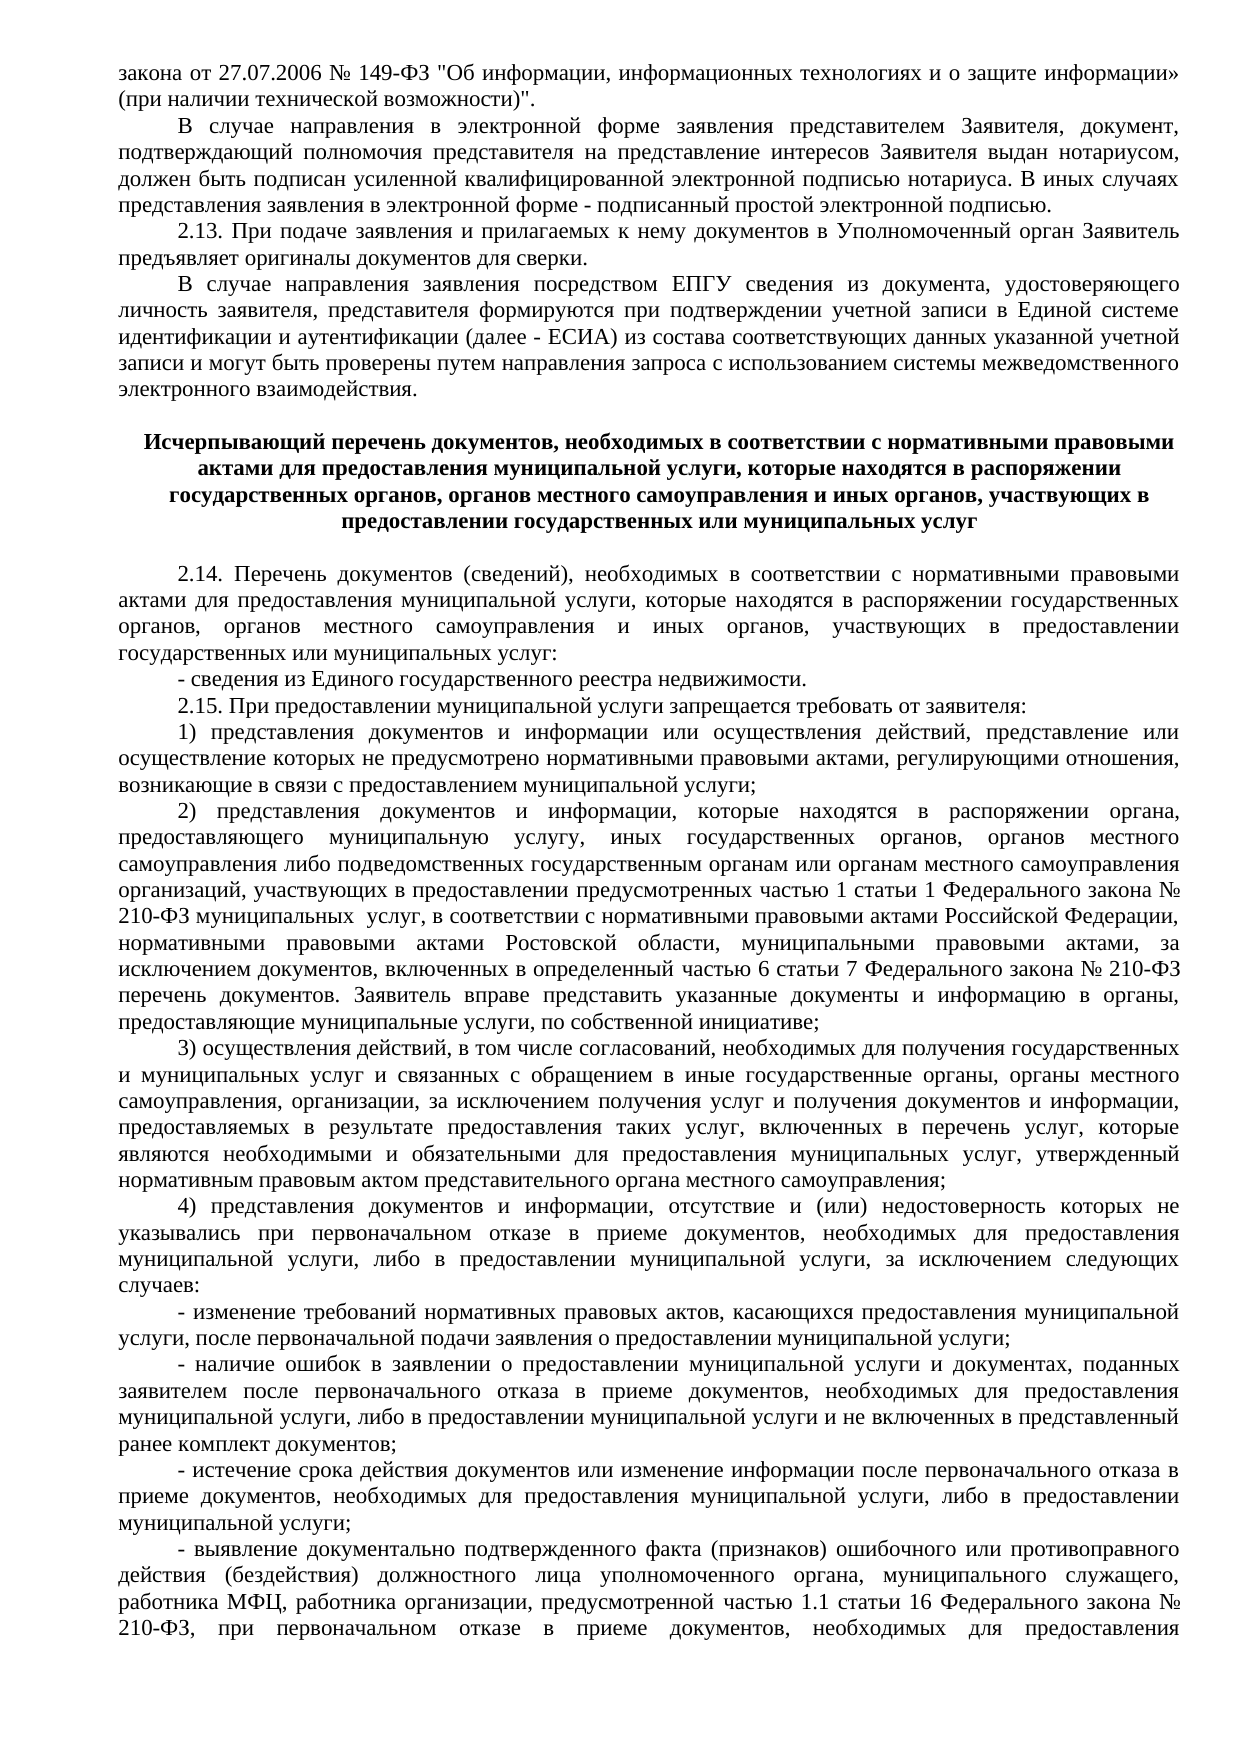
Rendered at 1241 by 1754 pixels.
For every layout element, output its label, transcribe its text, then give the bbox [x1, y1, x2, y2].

text - изменение требований нормативных правовых актов, касающихся предоставления муниципальной услуги, после первоначальной подачи заявления о предоставлении муниципальной услуги; [118, 1298, 1181, 1351]
text 2.14. Перечень документов (сведений), необходимых в соответствии с нормативными правовыми актами для предоставления муниципальной услуги, которые находятся в распоряжении государственных органов, органов местного самоуправления и иных органов, участвующих в предоставлении государственных или муниципальных услуг: [118, 560, 1181, 665]
subtitle Исчерпывающий перечень документов, необходимых в соответствии с нормативными правовыми актами для предоставления муниципальной услуги, которые находятся в распоряжении государственных органов, органов местного самоуправления и иных органов, участвующих в предоставлении государственных или муниципальных услуг [138, 428, 1181, 533]
text 4) представления документов и информации, отсутствие и (или) недостоверность которых не указывались при первоначальном отказе в приеме документов, необходимых для предоставления муниципальной услуги, либо в предоставлении муниципальной услуги, за исключением следующих случаев: [118, 1192, 1181, 1298]
text - сведения из Единого государственного реестра недвижимости. [118, 665, 1181, 692]
text - наличие ошибок в заявлении о предоставлении муниципальной услуги и документах, поданных заявителем после первоначального отказа в приеме документов, необходимых для предоставления муниципальной услуги, либо в предоставлении муниципальной услуги и не включенных в представленный ранее комплект документов; [118, 1351, 1181, 1456]
text 1) представления документов и информации или осуществления действий, представление или осуществление которых не предусмотрено нормативными правовыми актами, регулирующими отношения, возникающие в связи с предоставлением муниципальной услуги; [118, 718, 1181, 797]
text - истечение срока действия документов или изменение информации после первоначального отказа в приеме документов, необходимых для предоставления муниципальной услуги, либо в предоставлении муниципальной услуги; [118, 1456, 1181, 1535]
text 2) представления документов и информации, которые находятся в распоряжении органа, предоставляющего муниципальную услугу, иных государственных органов, органов местного самоуправления либо подведомственных государственным органам или органам местного самоуправления организаций, участвующих в предоставлении предусмотренных частью 1 статьи 1 Федерального закона № 210-ФЗ муниципальных услуг, в соответствии с нормативными правовыми актами Российской Федерации, нормативными правовыми актами Ростовской области, муниципальными правовыми актами, за исключением документов, включенных в определенный частью 6 статьи 7 Федерального закона № 210-ФЗ перечень документов. Заявитель вправе представить указанные документы и информацию в органы, предоставляющие муниципальные услуги, по собственной инициативе; [118, 797, 1181, 1034]
text 3) осуществления действий, в том числе согласований, необходимых для получения государственных и муниципальных услуг и связанных с обращением в иные государственные органы, органы местного самоуправления, организации, за исключением получения услуг и получения документов и информации, предоставляемых в результате предоставления таких услуг, включенных в перечень услуг, которые являются необходимыми и обязательными для предоставления муниципальных услуг, утвержденный нормативным правовым актом представительного органа местного самоуправления; [118, 1034, 1181, 1192]
text 2.15. При предоставлении муниципальной услуги запрещается требовать от заявителя: [118, 692, 1181, 718]
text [118, 59, 1181, 112]
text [118, 1535, 1181, 1640]
text В случае направления в электронной форме заявления представителем Заявителя, документ, подтверждающий полномочия представителя на представление интересов Заявителя выдан нотариусом, должен быть подписан усиленной квалифицированной электронной подписью нотариуса. В иных случаях представления заявления в электронной форме - подписанный простой электронной подписью. [118, 112, 1181, 217]
text 2.13. При подаче заявления и прилагаемых к нему документов в Уполномоченный орган Заявитель предъявляет оригиналы документов для сверки. [118, 217, 1181, 270]
text В случае направления заявления посредством ЕПГУ сведения из документа, удостоверяющего личность заявителя, представителя формируются при подтверждении учетной записи в Единой системе идентификации и аутентификации (далее - ЕСИА) из состава соответствующих данных указанной учетной записи и могут быть проверены путем направления запроса с использованием системы межведомственного электронного взаимодействия. [118, 270, 1181, 402]
